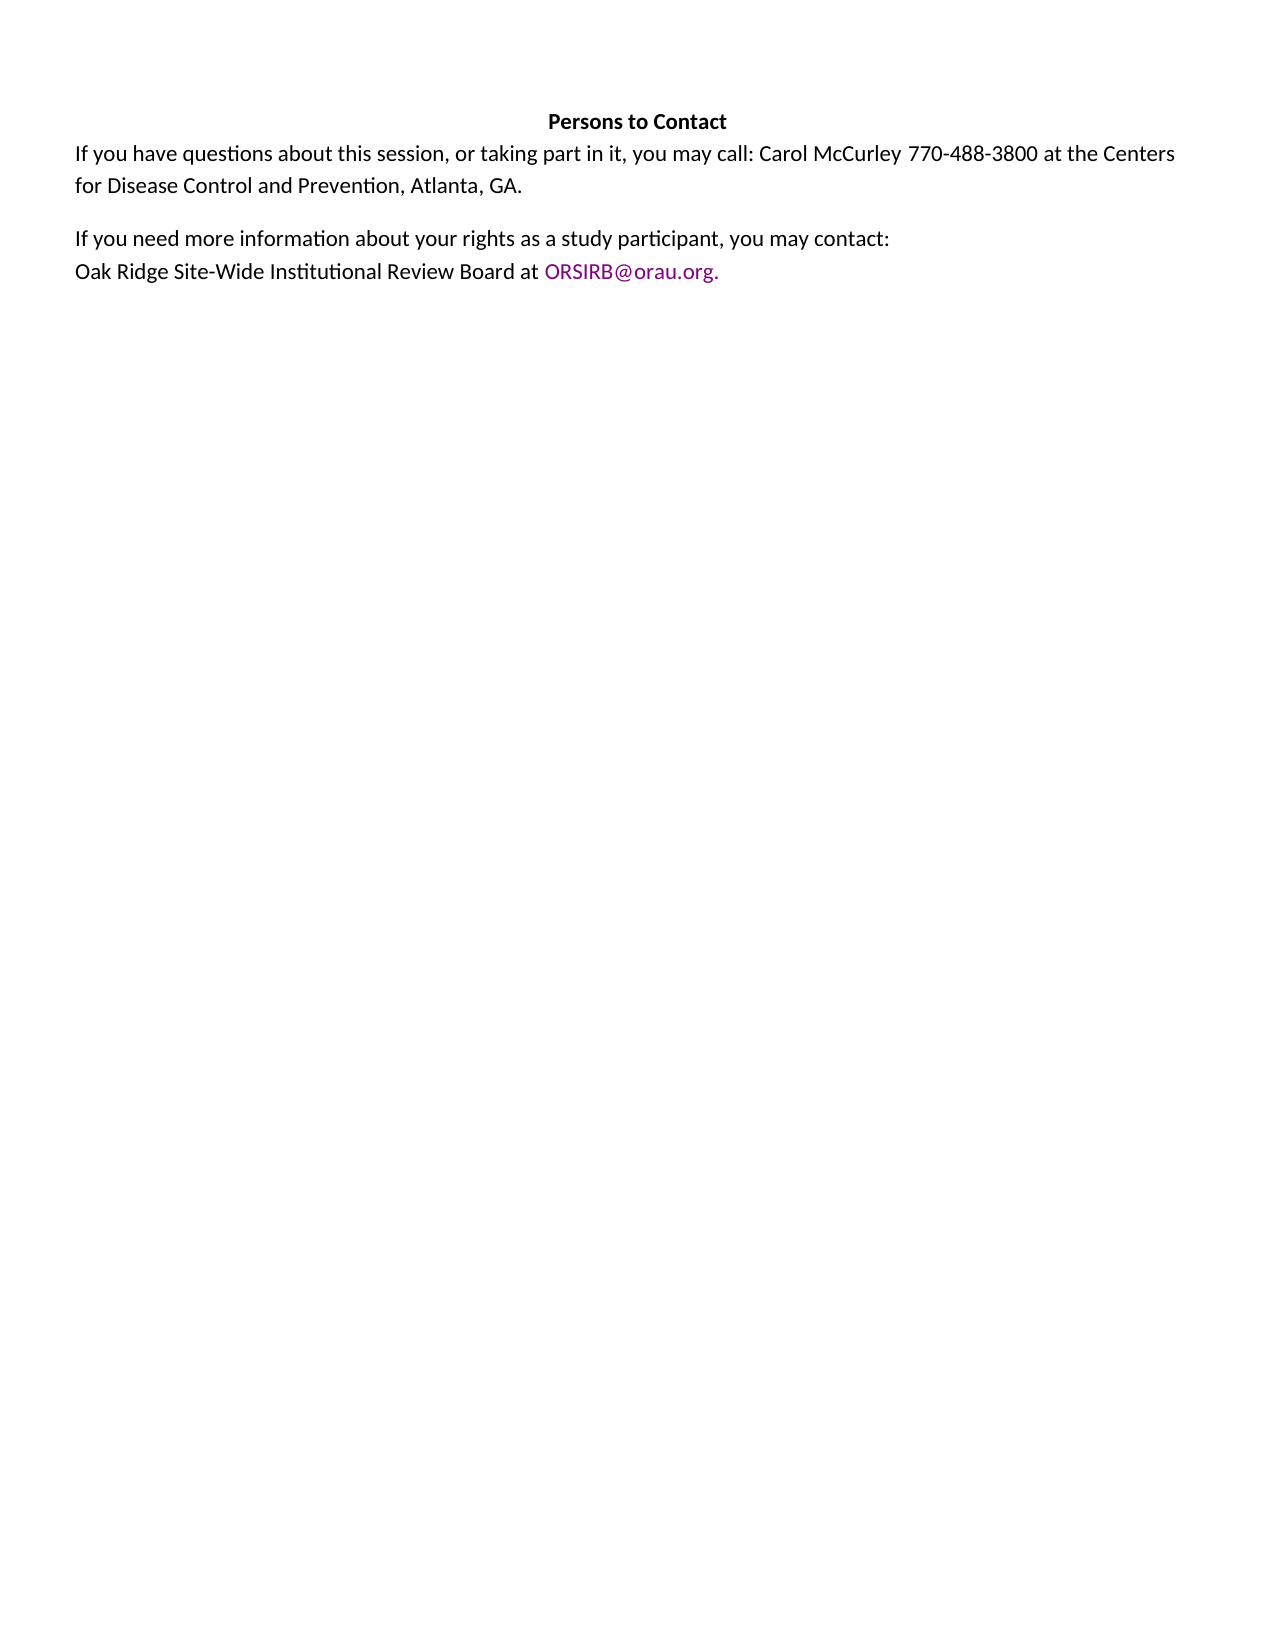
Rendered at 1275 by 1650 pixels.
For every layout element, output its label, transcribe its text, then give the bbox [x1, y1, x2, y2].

text Persons to Contact [75, 107, 1200, 135]
text If you have questions about this session, or taking part in it, you may call: Carol McCurley 770-488-3800 at the Centers for Disease Control and Prevention, Atlanta, GA. [75, 139, 1200, 199]
text If you need more information about your rights as a study participant, you may contact: [75, 224, 1200, 253]
text Oak Ridge Site-Wide Institutional Review Board at ORSIRB@orau.org. [75, 257, 1200, 285]
